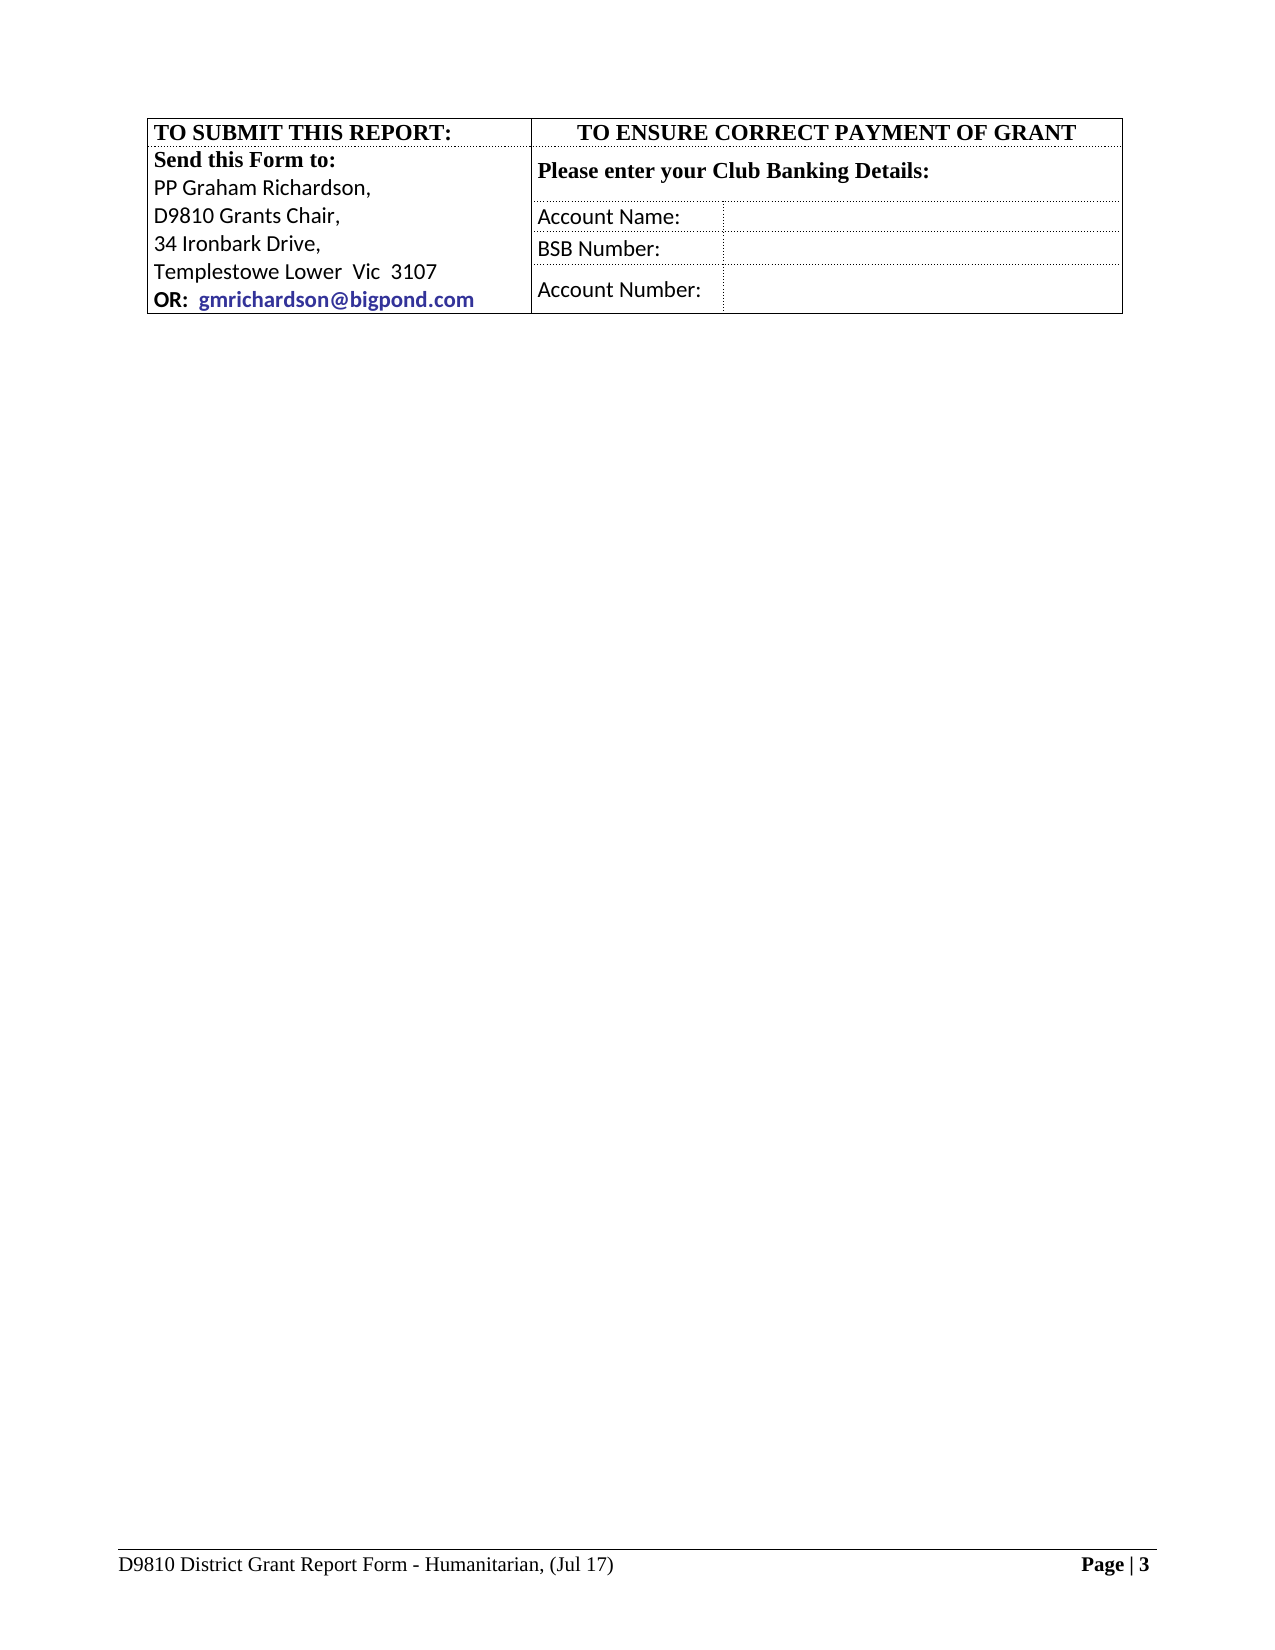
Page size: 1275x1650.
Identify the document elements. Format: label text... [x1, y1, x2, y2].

table_cell Send this Form to: PP Graham Richardson, D9810 Grants Chair, , Templestowe Lower Vic 3107 OR: gmrichardson@bigpond.com [148, 146, 531, 313]
table_cell Account Name: [532, 201, 723, 231]
table_cell [723, 231, 1122, 264]
table_cell Account Number: [532, 264, 723, 313]
table_header TO SUBMIT THIS REPORT: [148, 119, 531, 146]
table_header TO ENSURE CORRECT PAYMENT OF GRANT [532, 119, 1122, 146]
table_cell BSB Number: [532, 231, 723, 264]
table_cell Please enter your Club Banking Details: [532, 146, 1122, 201]
table_cell [723, 264, 1122, 313]
table_cell [723, 201, 1122, 231]
